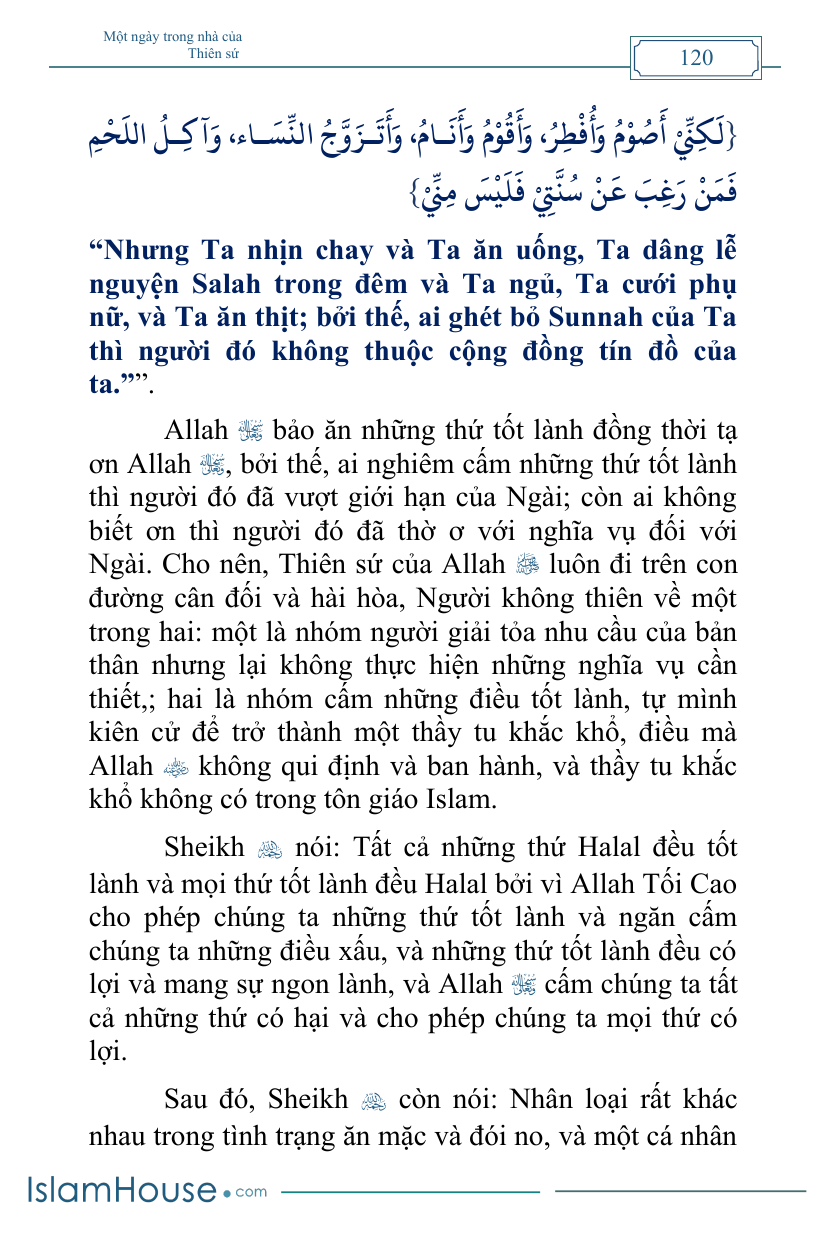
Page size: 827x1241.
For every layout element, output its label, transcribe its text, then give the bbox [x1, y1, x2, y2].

text Sheikh  nói: Tất cả những thứ Halal đều tốt lành và mọi thứ tốt lành đều Halal bởi vì Allah Tối Cao cho phép chúng ta những thứ tốt lành và ngăn cấm chúng ta những điều xấu, và những thứ tốt lành đều có lợi và mang sự ngon lành, và Allah cấm chúng ta tất cả những thứ có hại và cho phép chúng ta mọi thứ có lợi. [89, 827, 738, 1067]
text {لَكِنِّيْ أَصُوْمُ وَأُفْطِرُ، وَأَقُوْمُ وَأَنَامُ، وَأَتَزَوَّجُ النِّسَاء، وَآكِلُ اللَحْمِ فَمَنْ رَغِبَ عَنْ سُنَّتِيْ فَلَيْسَ مِنِّيْ} [89, 107, 738, 220]
text Allah bảo ăn những thứ tốt lành đồng thời tạ ơn Allah , bởi thế, ai nghiêm cấm những thứ tốt lành thì người đó đã vượt giới hạn của Ngài; còn ai không biết ơn thì người đó đã thờ ơ với nghĩa vụ đối với Ngài. Cho nên, Thiên sứ của Allah luôn đi trên con đường cân đối và hài hòa, Người không thiên về một trong hai: một là nhóm người giải tỏa nhu cầu của bản thân nhưng lại không thực hiện những nghĩa vụ cần thiết,; hai là nhóm cấm những điều tốt lành, tự mình kiên cử để trở thành một thầy tu khắc khổ, điều mà Allah không qui định và ban hành, và thầy tu khắc khổ không có trong tôn giáo Islam. [89, 412, 738, 815]
picture [20, 1171, 541, 1209]
picture [548, 1170, 807, 1208]
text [89, 1079, 738, 1152]
text “Nhưng Ta nhịn chay và Ta ăn uống, Ta dâng lễ nguyện Salah trong đêm và Ta ngủ, Ta cưới phụ nữ, và Ta ăn thịt; bởi thế, ai ghét bỏ Sunnah của Ta thì người đó không thuộc cộng đồng tín đồ của ta.””. [89, 232, 738, 400]
